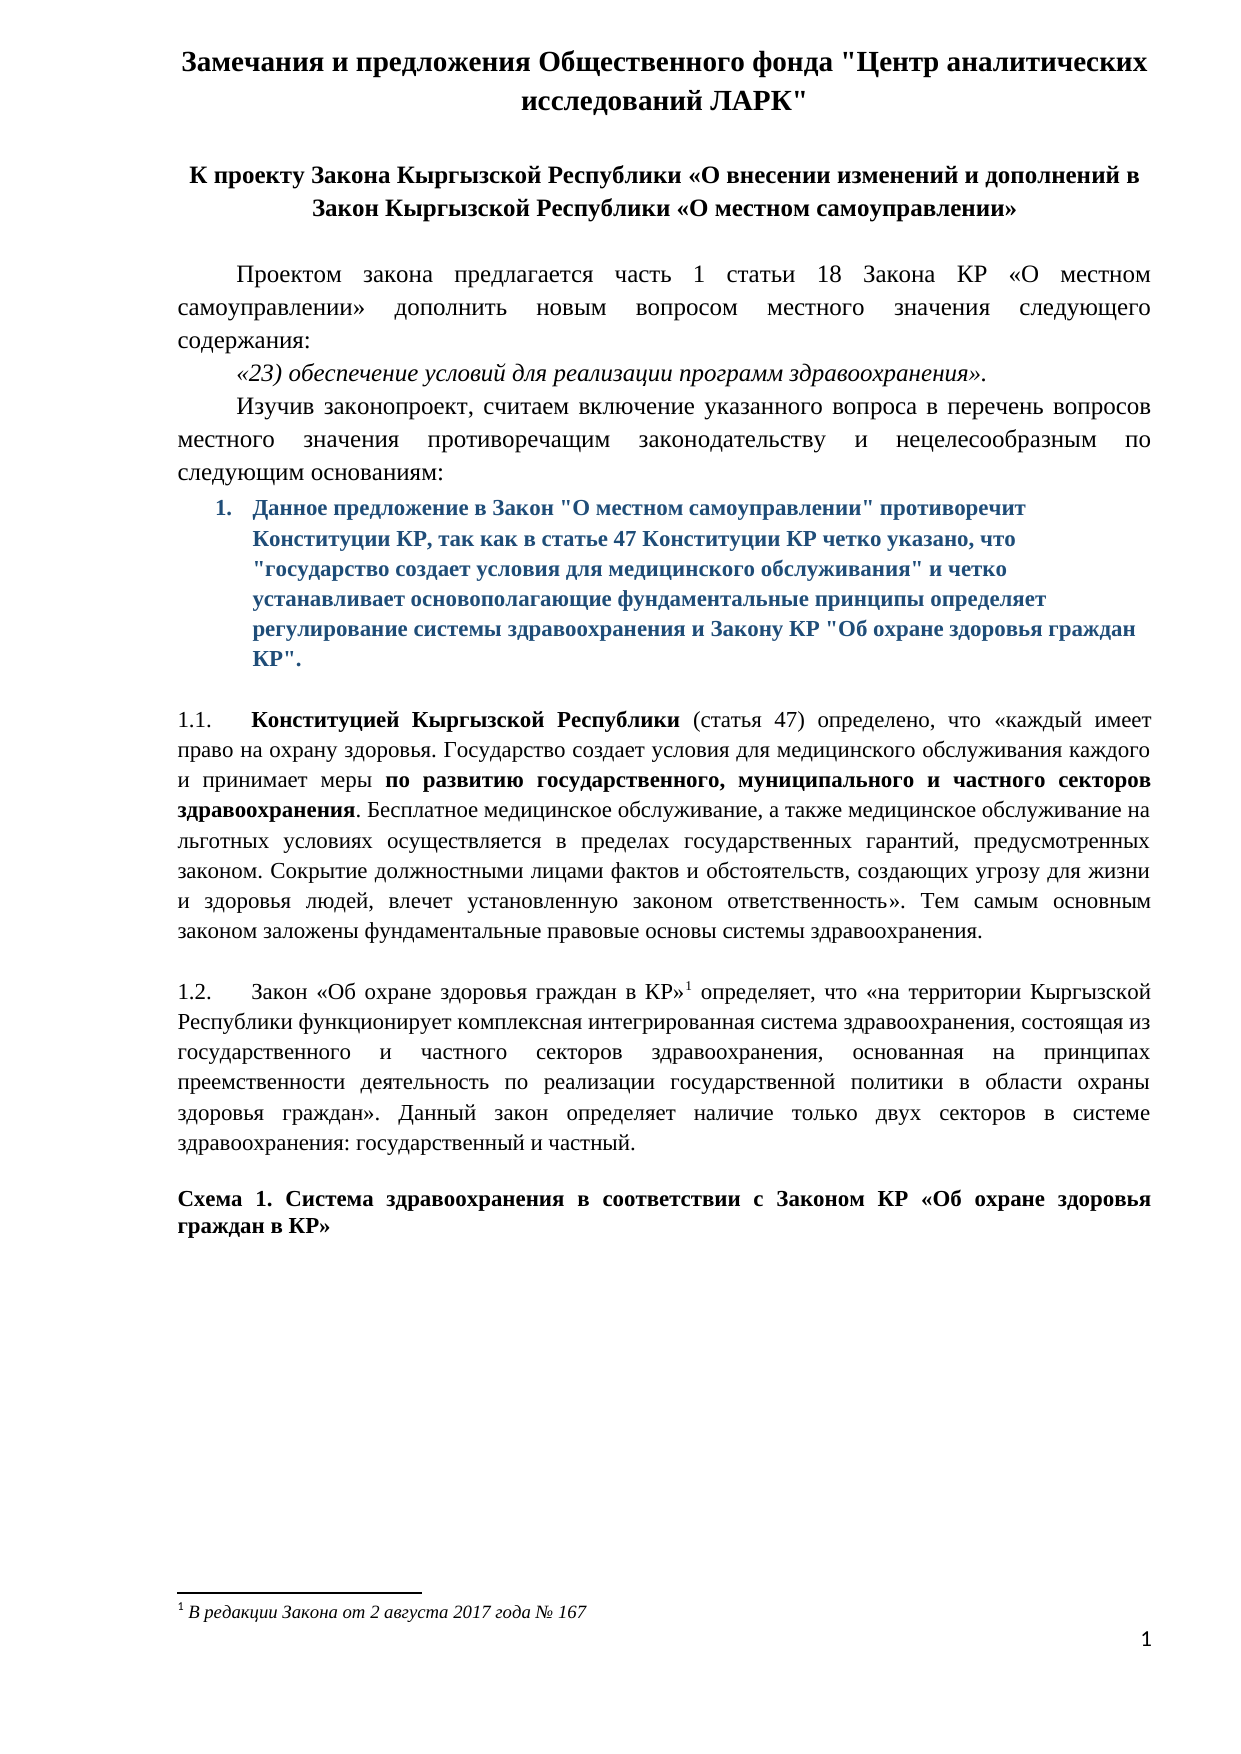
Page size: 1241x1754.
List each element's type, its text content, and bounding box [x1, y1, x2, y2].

list Конституцией Кыргызской Республики (статья 47) определено, что «каждый имеет право на охрану здоровья. Государство создает условия для медицинского обслуживания каждого и принимает меры по развитию государственного, муниципального и частного секторов здравоохранения. Бесплатное медицинское обслуживание, а также медицинское обслуживание на льготных условиях осуществляется в пределах государственных гарантий, предусмотренных законом. Сокрытие должностными лицами фактов и обстоятельств, создающих угрозу для жизни и здоровья людей, влечет установленную законом ответственность». Тем самым основным законом заложены фундаментальные правовые основы системы здравоохранения. [177, 706, 1152, 944]
text «23) обеспечение условий для реализации программ здравоохранения». [177, 358, 1152, 387]
list Закон «Об охране здоровья граждан в КР» определяет, что «на территории Кыргызской Республики функционирует комплексная интегрированная система здравоохранения, состоящая из государственного и частного секторов здравоохранения, основанная на принципах преемственности деятельность по реализации государственной политики в области охраны здоровья граждан». Данный закон определяет наличие только двух секторов в системе здравоохранения: государственный и частный. [177, 978, 1152, 1155]
text Проектом закона предлагается часть 1 статьи 18 Закона КР «О местном самоуправлении» дополнить новым вопросом местного значения следующего содержания: [177, 259, 1152, 354]
subtitle Данное предложение в Закон "О местном самоуправлении" противоречит Конституции КР, так как в статье 47 Конституции КР четко указано, что "государство создает условия для медицинского обслуживания" и четко устанавливает основополагающие фундаментальные принципы определяет регулирование системы здравоохранения и Закону КР "Об охране здоровья граждан КР". [215, 494, 1152, 672]
text Замечания и предложения Общественного фонда "Центр аналитических исследований ЛАРК" [177, 44, 1152, 116]
text К проекту Закона Кыргызской Республики «О внесении изменений и дополнений в Закон Кыргызской Республики «О местном самоуправлении» [177, 160, 1152, 222]
text Схема 1. Система здравоохранения в соответствии с Законом КР «Об охране здоровья граждан в КР» [177, 1185, 1152, 1238]
text Изучив законопроект, считаем включение указанного вопроса в перечень вопросов местного значения противоречащим законодательству и нецелесообразным по следующим основаниям: [177, 391, 1152, 486]
